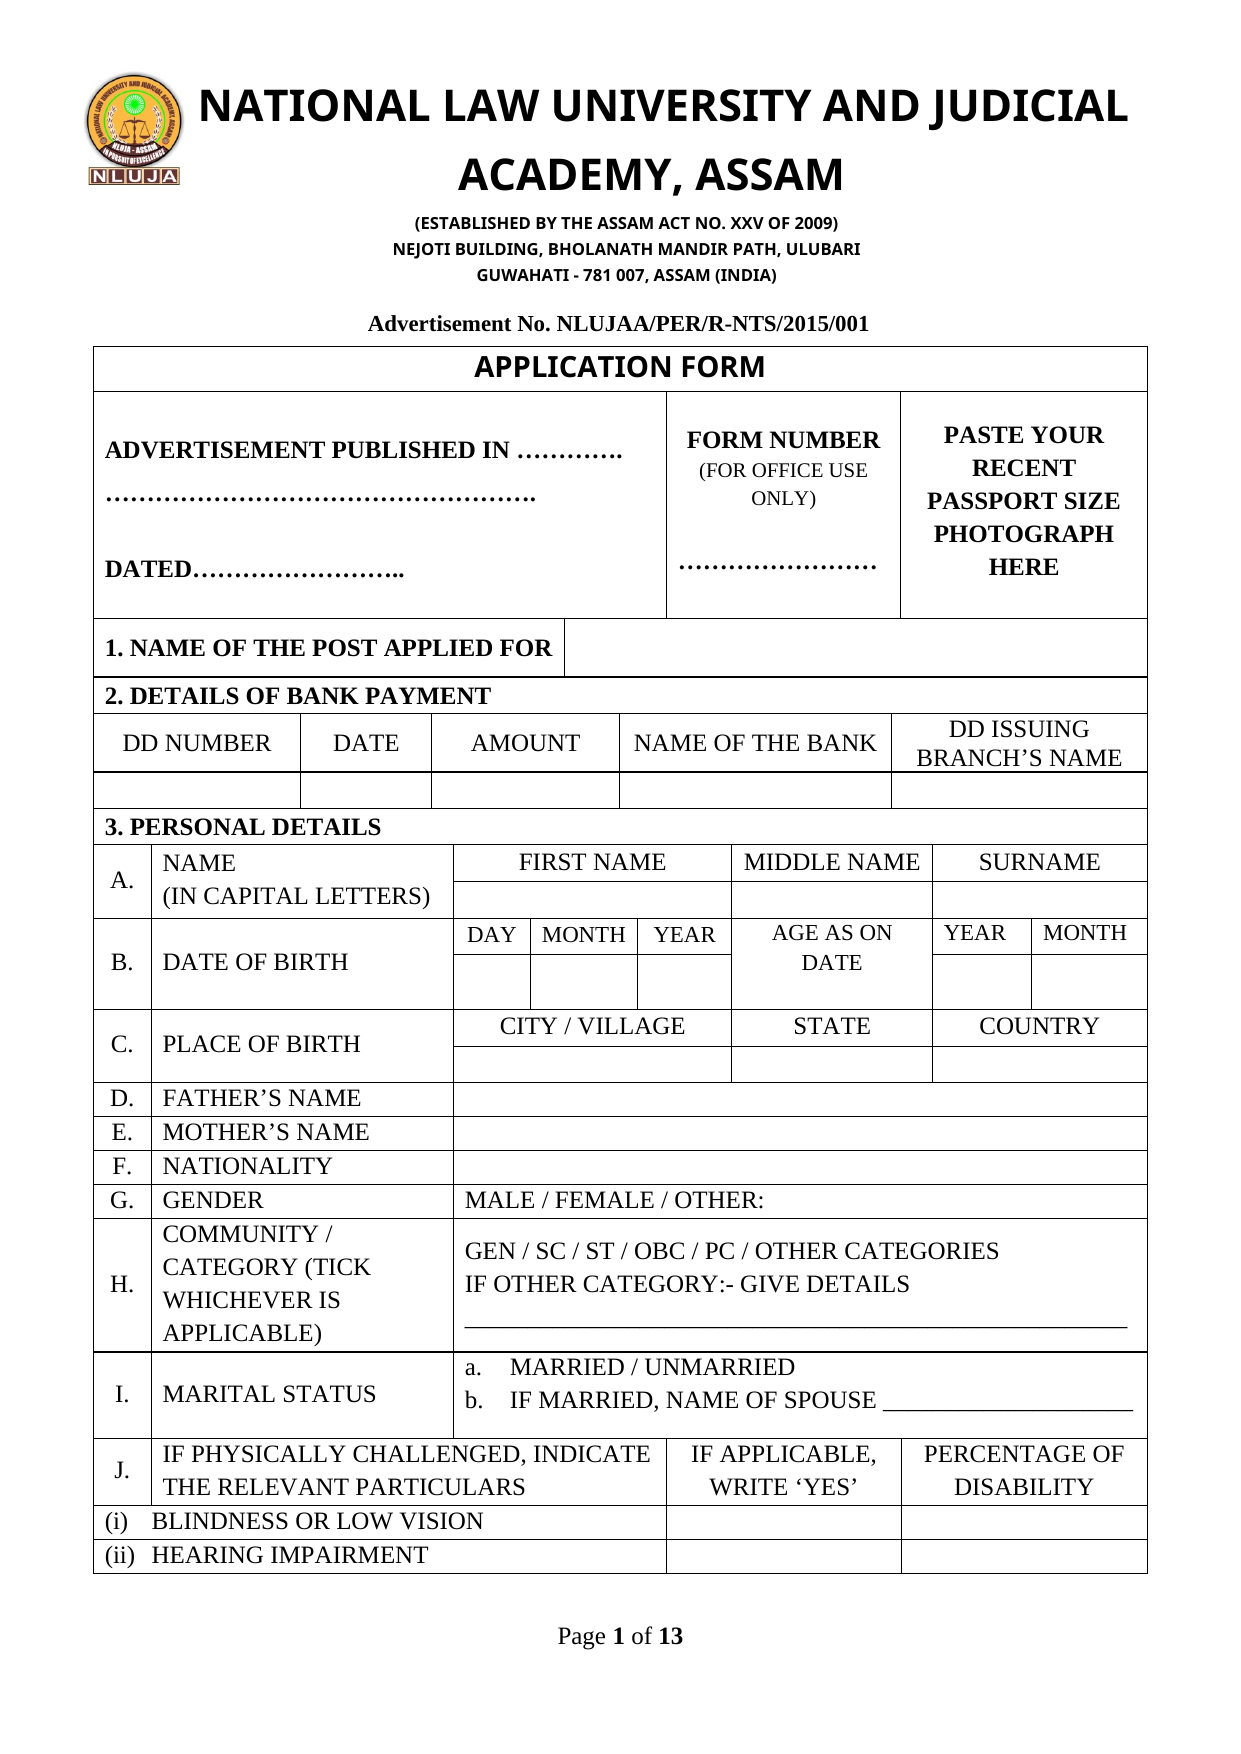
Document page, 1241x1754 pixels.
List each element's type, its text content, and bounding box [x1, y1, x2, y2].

table_cell [1032, 955, 1147, 1009]
table_cell CITY / VILLAGE [454, 1010, 731, 1046]
table_cell DD NUMBER [94, 714, 300, 771]
table_cell F. [94, 1151, 151, 1184]
table_cell [301, 773, 431, 808]
table_cell [933, 1047, 1147, 1082]
table_cell FIRST NAME [454, 845, 731, 881]
table_cell DATE OF BIRTH [152, 919, 453, 1009]
table_cell DAY [454, 919, 530, 954]
table_cell A. [94, 845, 151, 917]
table_cell MALE / FEMALE / OTHER: [454, 1185, 1147, 1218]
table_cell NAME (IN CAPITAL LETTERS) [152, 845, 453, 917]
table_cell [902, 1540, 1147, 1573]
table_cell STATE [732, 1010, 932, 1046]
table_cell SURNAME [933, 845, 1147, 881]
table_cell [454, 1083, 1147, 1116]
table_cell [454, 1151, 1147, 1184]
table_cell [454, 1117, 1147, 1150]
table_cell G. [94, 1185, 151, 1218]
table_cell NATIONALITY [152, 1151, 453, 1184]
table_cell [620, 773, 891, 808]
table_cell [902, 1506, 1147, 1539]
text (ESTABLISHED BY THE ASSAM ACT NO. XXV OF 2009) [150, 212, 1090, 234]
table_cell [454, 1047, 731, 1082]
table_cell COMMUNITY / CATEGORY (TICK WHICHEVER IS APPLICABLE) [152, 1219, 453, 1351]
table_cell YEAR [933, 919, 1031, 954]
table_cell 2. DETAILS OF BANK PAYMENT [94, 678, 1147, 713]
table_cell MONTH [1032, 919, 1147, 954]
table_cell [638, 955, 731, 1009]
text NATIONAL LAW UNIVERSITY AND JUDICIAL ACADEMY, ASSAM [150, 75, 1153, 203]
table_cell 1. NAME OF THE POST APPLIED FOR [94, 619, 564, 676]
table_cell IF PHYSICALLY CHALLENGED, INDICATE THE RELEVANT PARTICULARS [152, 1439, 666, 1505]
table_cell PERCENTAGE OF DISABILITY [902, 1439, 1147, 1505]
table_cell [94, 773, 300, 808]
picture [83, 71, 185, 185]
table_cell E. [94, 1117, 151, 1150]
table_cell GEN / SC / ST / OBC / PC / OTHER CATEGORIES IF OTHER CATEGORY:- GIVE DETAILS _____________________________________________________ [454, 1219, 1147, 1351]
text GUWAHATI - 781 007, ASSAM (INDIA) [150, 264, 1090, 287]
table_cell [933, 955, 1031, 1009]
table_cell C. [94, 1010, 151, 1082]
table_cell YEAR [638, 919, 731, 954]
table_cell MOTHER’S NAME [152, 1117, 453, 1150]
table_cell IF APPLICABLE, WRITE ‘YES’ [667, 1439, 901, 1505]
table_cell PLACE OF BIRTH [152, 1010, 453, 1082]
table_cell NAME OF THE BANK [620, 714, 891, 771]
table_cell [454, 882, 731, 917]
table_cell MONTH [531, 919, 637, 954]
table_cell MARITAL STATUS [152, 1353, 453, 1438]
table_cell [565, 619, 1147, 676]
table_cell MIDDLE NAME [732, 845, 932, 881]
table_cell [667, 1540, 901, 1573]
table_cell (i) BLINDNESS OR LOW VISION [94, 1506, 666, 1539]
table_cell D. [94, 1083, 151, 1116]
table_cell COUNTRY [933, 1010, 1147, 1046]
table_cell [892, 773, 1147, 808]
table_cell [732, 1047, 932, 1082]
table_cell AMOUNT [432, 714, 619, 771]
table_cell [933, 882, 1147, 917]
table_cell ADVERTISEMENT PUBLISHED IN ………….……………………………………………. DATED…………………….. [94, 392, 666, 618]
table_cell [531, 955, 637, 1009]
table_cell I. [94, 1353, 151, 1438]
text Advertisement No. NLUJAA/PER/R-NTS/2015/001 [150, 309, 1087, 336]
table_header APPLICATION FORM [94, 347, 1147, 391]
table_cell [432, 773, 619, 808]
table_cell H. [94, 1219, 151, 1351]
table_cell J. [94, 1439, 151, 1505]
table_cell FATHER’S NAME [152, 1083, 453, 1116]
table_cell [454, 955, 530, 1009]
table_cell [732, 882, 932, 917]
table_cell GENDER [152, 1185, 453, 1218]
table_cell B. [94, 919, 151, 1009]
table_cell 3. PERSONAL DETAILS [94, 809, 1147, 844]
table_cell FORM NUMBER (FOR OFFICE USE ONLY) …………………… [667, 392, 900, 618]
text NEJOTI BUILDING, BHOLANATH MANDIR PATH, ULUBARI [150, 238, 1090, 261]
table_cell [667, 1506, 901, 1539]
table_cell MARRIED / UNMARRIED IF MARRIED, NAME OF SPOUSE ____________________ [454, 1353, 1147, 1438]
table_cell DD ISSUING BRANCH’S NAME [892, 714, 1147, 771]
table_cell DATE [301, 714, 431, 771]
table_cell AGE AS ON DATE [732, 919, 932, 1009]
table_cell (ii) HEARING IMPAIRMENT [94, 1540, 666, 1573]
table_cell PASTE YOUR RECENT PASSPORT SIZE PHOTOGRAPH HERE [901, 392, 1147, 618]
